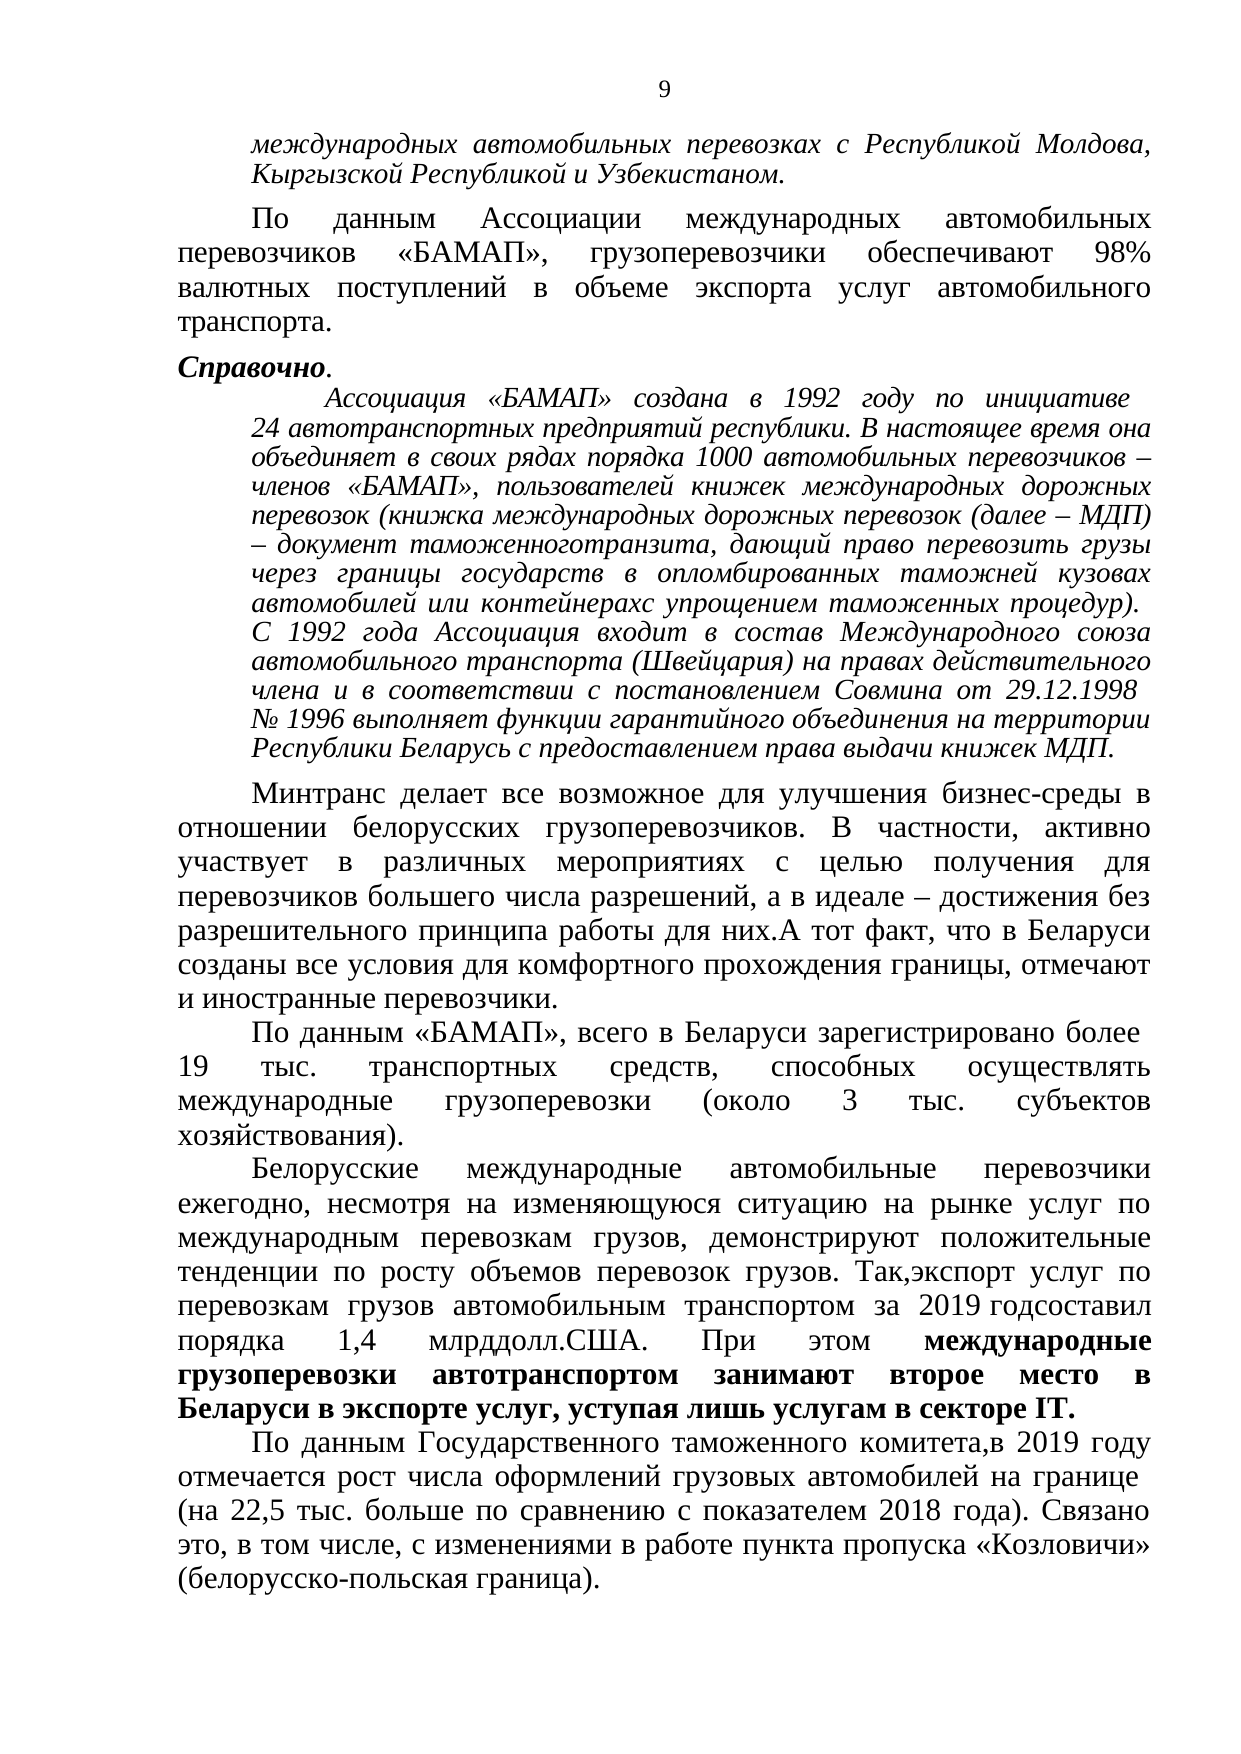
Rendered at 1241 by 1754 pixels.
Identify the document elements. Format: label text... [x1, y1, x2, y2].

text Белорусские международные автомобильные перевозчики ежегодно, несмотря на изменяющуюся ситуацию на рынке услуг по международным перевозкам грузов, демонстрируют положительные тенденции по росту объемов перевозок грузов. Так,экспорт услуг по перевозкам грузов автомобильным транспортом за составил порядка 1,4 млрддолл.США. При этом международные грузоперевозки автотранспортом занимают второе место в Беларуси в экспорте услуг, уступая лишь услугам в секторе IT. [177, 1152, 1152, 1425]
text По данным «БАМАП», всего в Беларуси зарегистрировано более 19 тыс. транспортных средств, способных осуществлять международные грузоперевозки (около 3 тыс. субъектов хозяйствования). [177, 1015, 1152, 1152]
text Ассоциация «БАМАП» создана в 1992 году по инициативе 24 автотранспортных предприятий республики. В настоящее время она объединяет в своих рядах порядка 1000 автомобильных перевозчиков –членов «БАМАП», пользователей книжек международных дорожных перевозок (книжка международных дорожных перевозок (далее – МДП) – документ таможенноготранзита, дающий право перевозить грузы через границы государств в опломбированных таможней кузовах автомобилей или контейнерахс упрощением таможенных процедур). С 1992 года Ассоциация входит в состав Международного союза автомобильного транспорта (Швейцария) на правах действительного члена и в соответствии с постановлением Совмина от 29.12.1998 № 1996 выполняет функции гарантийного объединения на территории Республики Беларусь с предоставлением права выдачи книжек МДП. [251, 384, 1152, 764]
text По данным Ассоциации международных автомобильных перевозчиков «БАМАП», грузоперевозчики обеспечивают 98% валютных поступлений в объеме экспорта услуг автомобильного транспорта. [177, 201, 1152, 338]
text По данным Государственного таможенного комитета,в 2019 году отмечается рост числа оформлений грузовых автомобилей на границе (на 22,5 тыс. больше по сравнению с показателем 2018 года). Связано это, в том числе, с изменениями в работе пункта пропуска «Козловичи» (белорусско-польская граница). [177, 1425, 1152, 1596]
text Справочно. [177, 350, 1152, 384]
text Минтранс делает все возможное для улучшения бизнес-среды в отношении белорусских грузоперевозчиков. В частности, активно участвует в различных мероприятиях с целью получения для перевозчиков большего числа разрешений, а в идеале – достижения без разрешительного принципа работы для них.А тот факт, что в Беларуси созданы все условия для комфортного прохождения границы, отмечают и иностранные перевозчики. [177, 776, 1152, 1015]
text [251, 131, 1152, 189]
